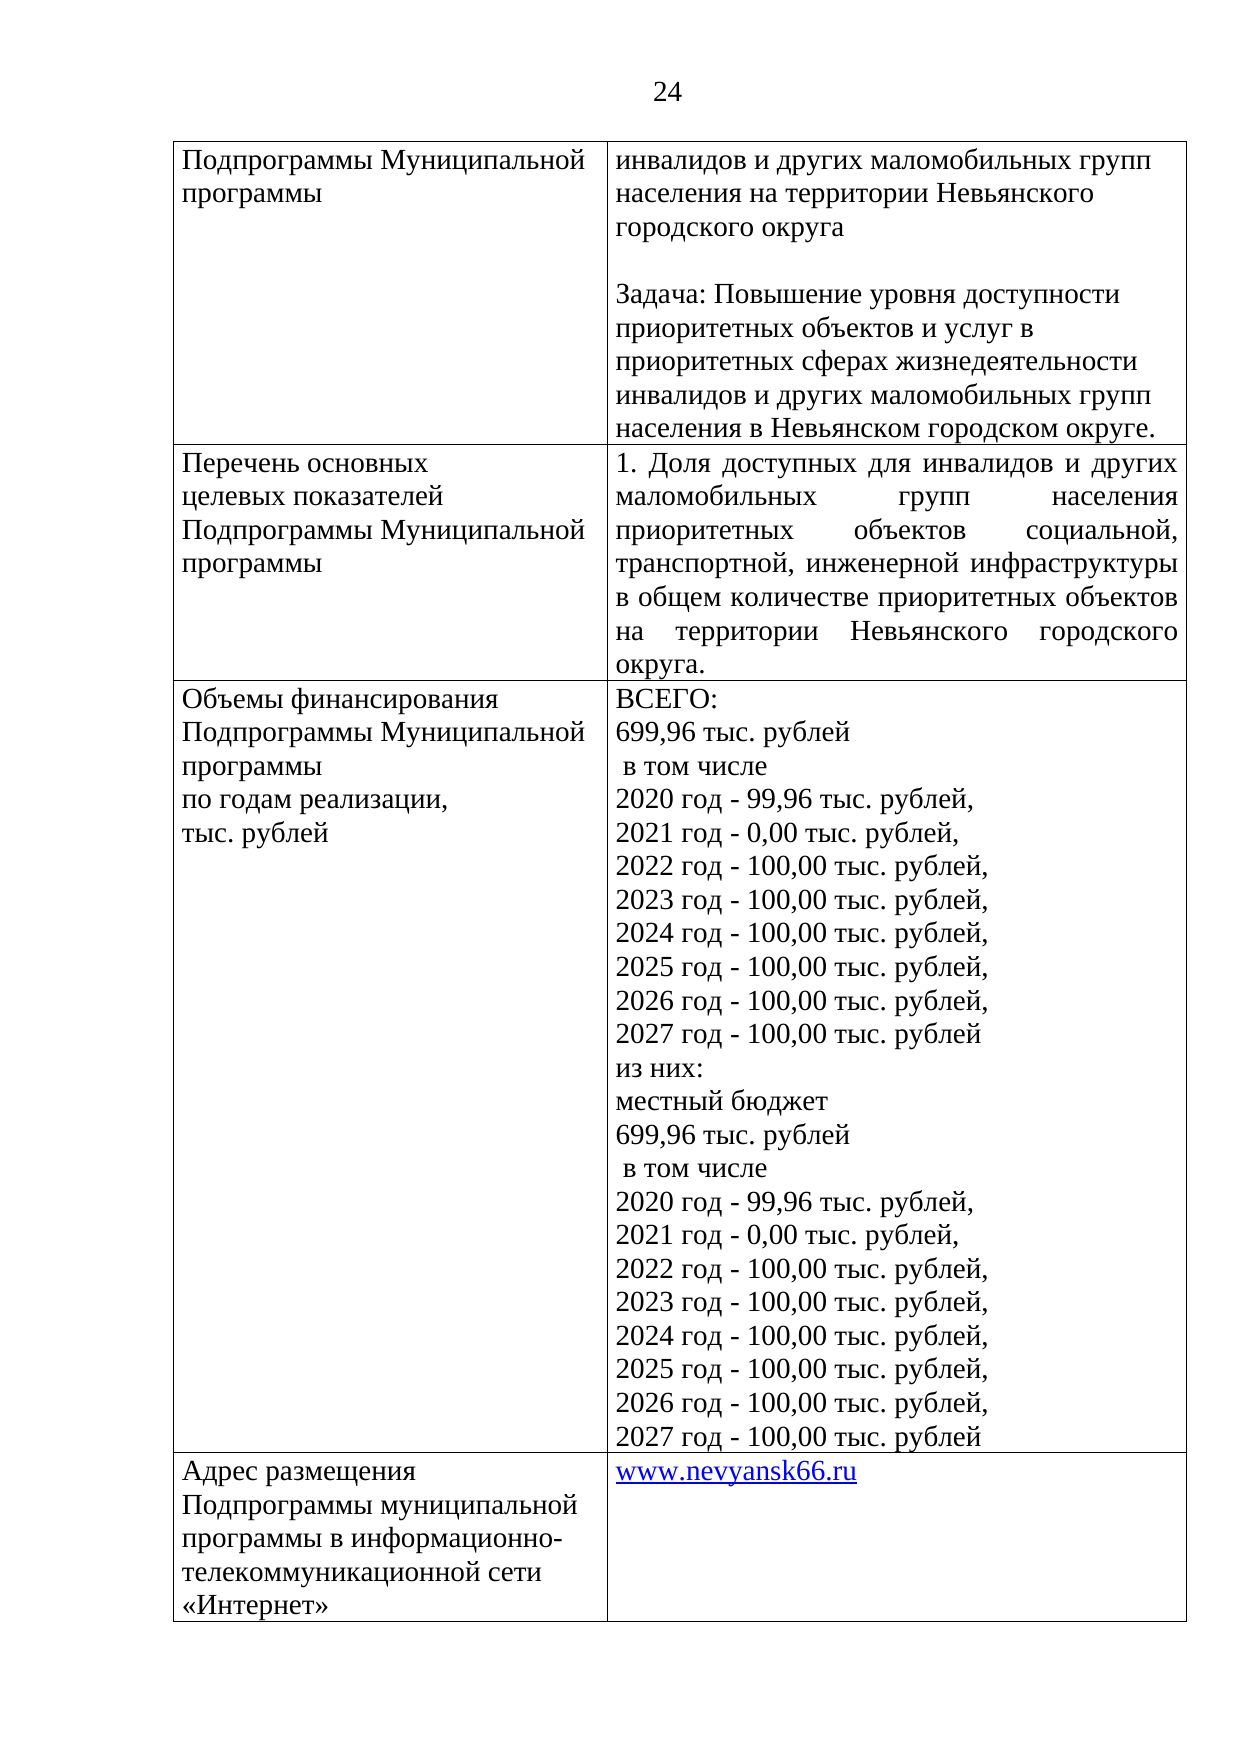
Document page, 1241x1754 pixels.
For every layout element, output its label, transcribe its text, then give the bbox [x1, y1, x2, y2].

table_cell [608, 142, 1186, 444]
table_cell ВСЕГО: 699,96 тыс. рублей в том числе 2020 год - 99,96 тыс. рублей, 2021 год - 0,00 тыс. рублей, 2022 год - 100,00 тыс. рублей, 2023 год - 100,00 тыс. рублей, 2024 год - 100,00 тыс. рублей, 2025 год - 100,00 тыс. рублей, 2026 год - 100,00 тыс. рублей, 2027 год - 100,00 тыс. рублей из них: местный бюджет 699,96 тыс. рублей в том числе 2020 год - 99,96 тыс. рублей, 2021 год - 0,00 тыс. рублей, 2022 год - 100,00 тыс. рублей, 2023 год - 100,00 тыс. рублей, 2024 год - 100,00 тыс. рублей, 2025 год - 100,00 тыс. рублей, 2026 год - 100,00 тыс. рублей, 2027 год - 100,00 тыс. рублей [608, 681, 1186, 1452]
table_cell 1. Доля доступных для инвалидов и других маломобильных групп населения приоритетных объектов социальной, транспортной, инженерной инфраструктуры в общем количестве приоритетных объектов на территории Невьянского городского округа. [608, 445, 1186, 680]
table_cell Адрес размещения Подпрограммы муниципальной программы в информационно-телекоммуникационной сети «Интернет» [174, 1453, 607, 1621]
table_cell Перечень основных целевых показателей Подпрограммы Муниципальной программы [174, 445, 607, 680]
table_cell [174, 142, 607, 444]
table_cell Объемы финансирования Подпрограммы Муниципальной программы по годам реализации, тыс. рублей [174, 681, 607, 1452]
table_cell www.nevyansk66.ru [608, 1453, 1186, 1621]
